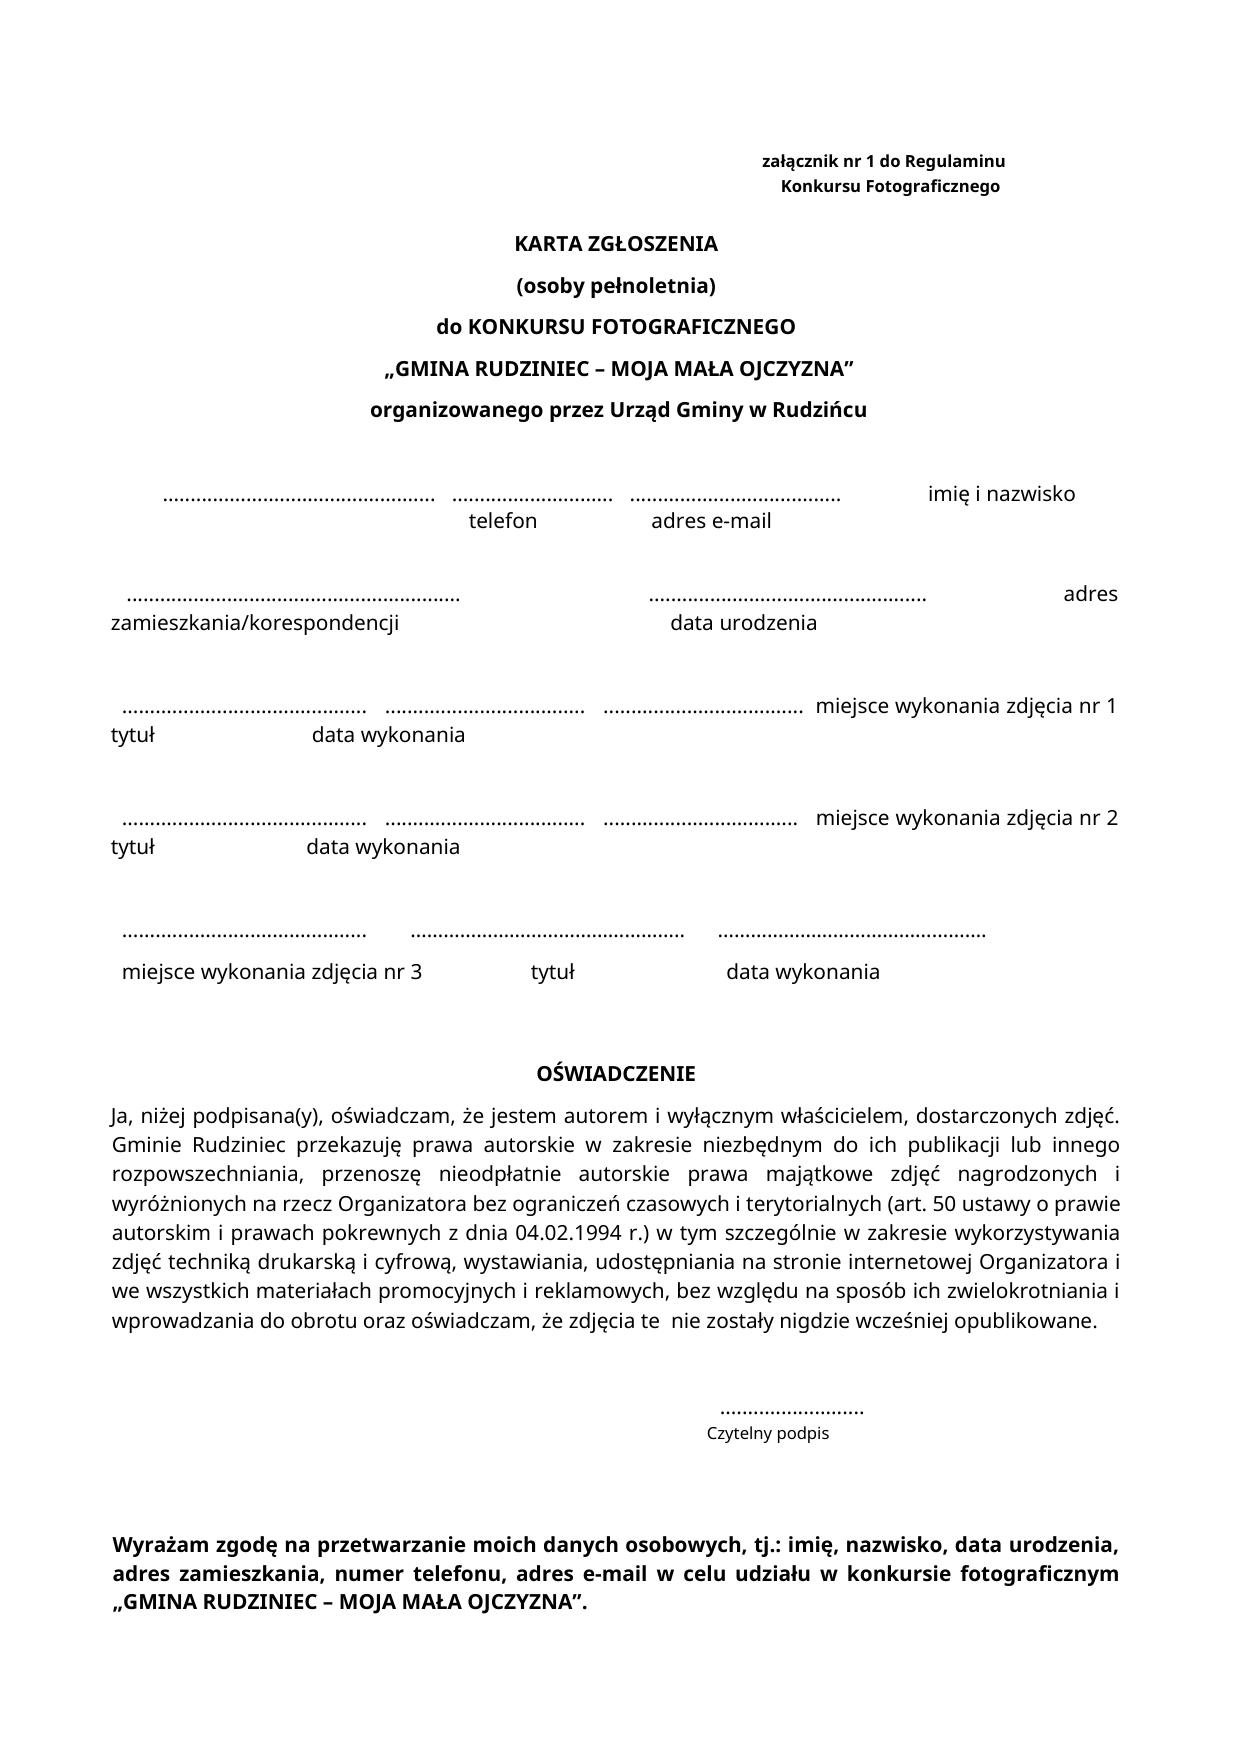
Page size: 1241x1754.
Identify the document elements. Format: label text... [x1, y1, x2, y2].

text do KONKURSU FOTOGRAFICZNEGO [112, 312, 1120, 341]
text KARTA ZGŁOSZENIA [112, 229, 1120, 258]
text organizowanego przez Urząd Gminy w Rudzińcu [112, 395, 1120, 424]
text OŚWIADCZENIE [112, 1059, 1120, 1088]
text Konkursu Fotograficznego [112, 174, 1128, 197]
text .......................... [703, 1392, 1122, 1421]
text Wyrażam zgodę na przetwarzanie moich danych osobowych, tj.: imię, nazwisko, data urodzenia, adres zamieszkania, numer telefonu, adres e-mail w celu udziału w konkursie fotograficznym „GMINA RUDZINIEC – MOJA MAŁA OJCZYZNA”. [112, 1530, 1120, 1616]
text „GMINA RUDZINIEC – MOJA MAŁA OJCZYZNA” [112, 354, 1120, 382]
text załącznik nr 1 do Regulaminu [112, 150, 1128, 173]
text ................................................. ............................. ...................................... imię i nazwisko telefon adres e-mail [112, 478, 1128, 535]
text ............................................ .................................... .................................... miejsce wykonania zdjęcia nr 1 tytuł data wykonania [111, 691, 1122, 748]
text ............................................................ .................................................. adres zamieszkania/korespondencji data urodzenia [111, 579, 1122, 636]
text ............................................ ………………………………………….. …………………………………………. [111, 915, 1122, 944]
text miejsce wykonania zdjęcia nr 3 tytuł data wykonania [111, 957, 1122, 985]
text (osoby pełnoletnia) [112, 271, 1120, 299]
text ............................................ .................................... ................................... miejsce wykonania zdjęcia nr 2 tytuł data wykonania [111, 803, 1122, 861]
text Czytelny podpis [237, 1421, 1122, 1444]
text Ja, niżej podpisana(y), oświadczam, że jestem autorem i wyłącznym właścicielem, dostarczonych zdjęć. Gminie Rudziniec przekazuję prawa autorskie w zakresie niezbędnym do ich publikacji lub innego rozpowszechniania, przenoszę nieodpłatnie autorskie prawa majątkowe zdjęć nagrodzonych i wyróżnionych na rzecz Organizatora bez ograniczeń czasowych i terytorialnych (art. 50 ustawy o prawie autorskim i prawach pokrewnych z dnia 04.02.1994 r.) w tym szczególnie w zakresie wykorzystywania zdjęć techniką drukarską i cyfrową, wystawiania, udostępniania na stronie internetowej Organizatora i we wszystkich materiałach promocyjnych i reklamowych, bez względu na sposób ich zwielokrotniania i wprowadzania do obrotu oraz oświadczam, że zdjęcia te nie zostały nigdzie wcześniej opublikowane. [111, 1101, 1122, 1334]
